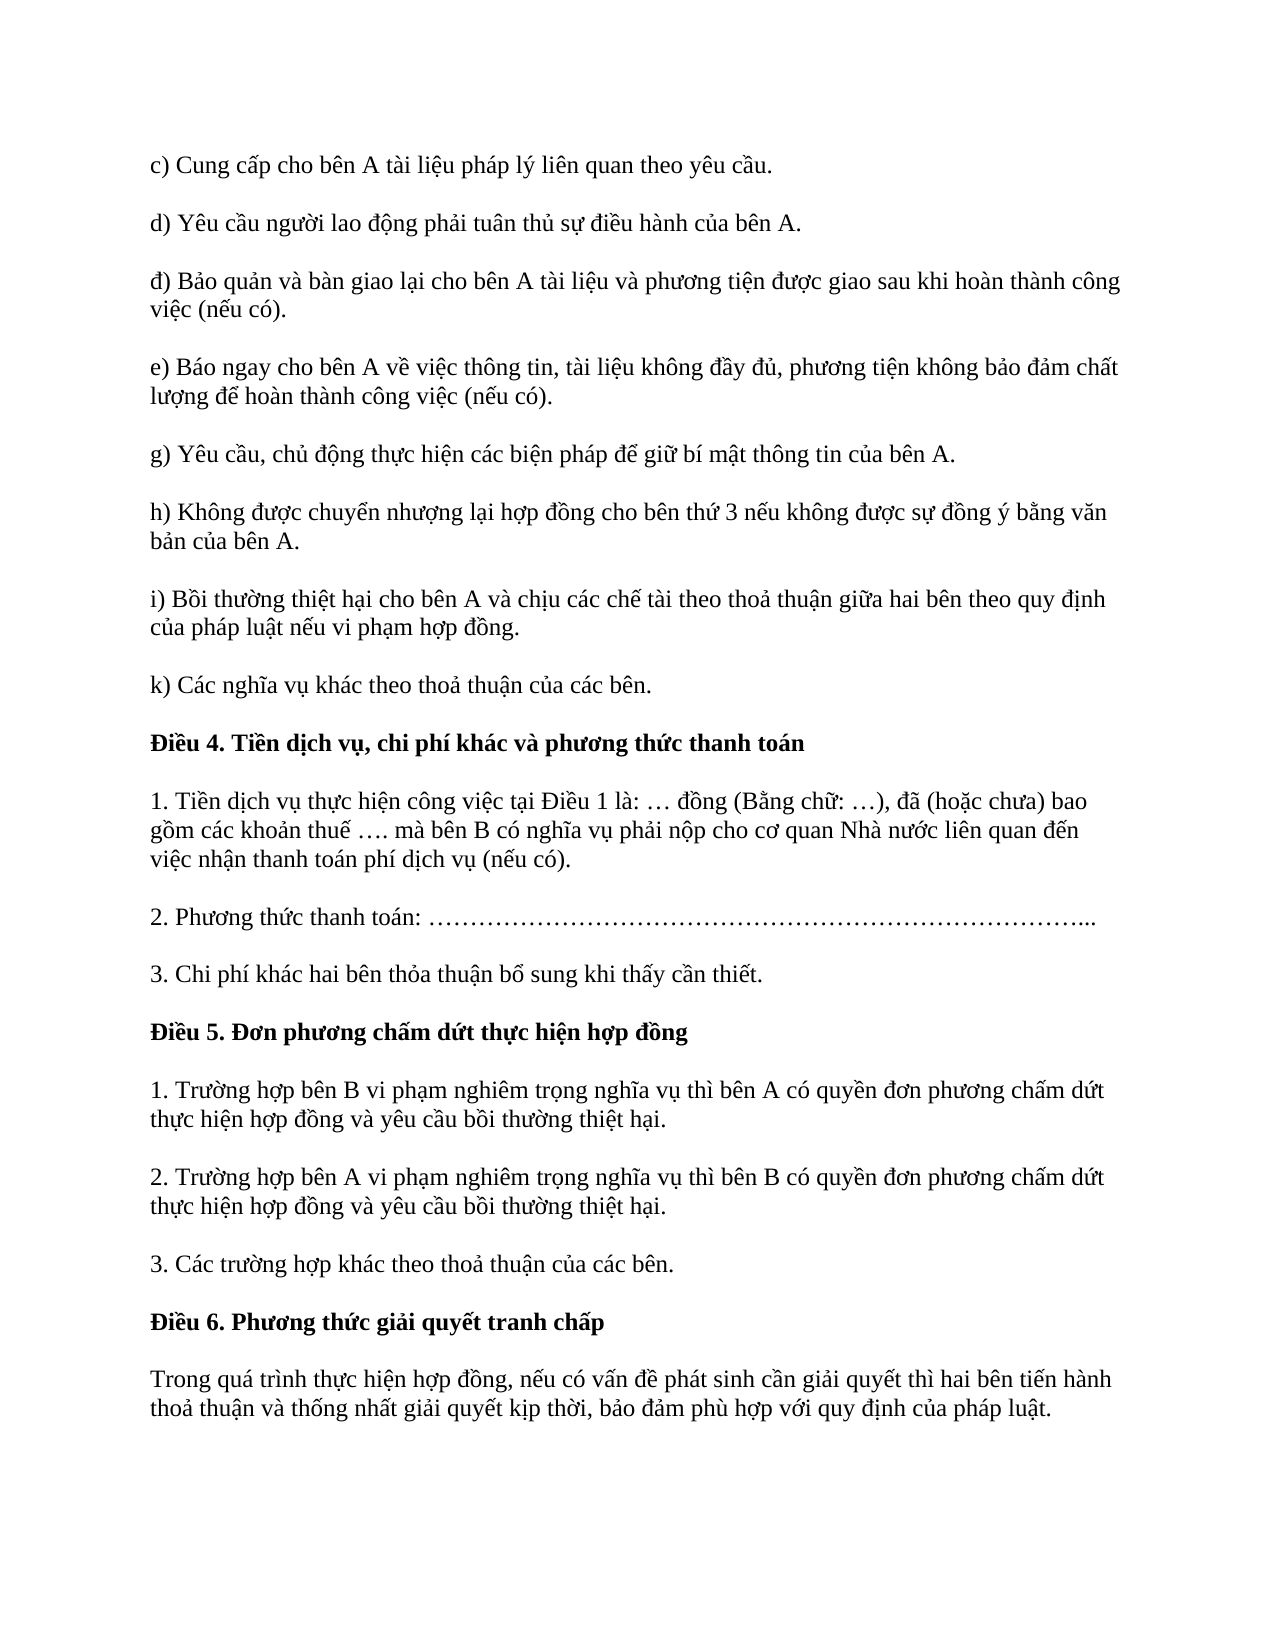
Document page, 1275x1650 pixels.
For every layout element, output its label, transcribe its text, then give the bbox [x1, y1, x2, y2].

text d) Yêu cầu người lao động phải tuân thủ sự điều hành của bên A. [150, 208, 1125, 237]
text k) Các nghĩa vụ khác theo thoả thuận của các bên. [150, 670, 1125, 699]
text 1. Trường hợp bên B vi phạm nghiêm trọng nghĩa vụ thì bên A có quyền đơn phương chấm dứt thực hiện hợp đồng và yêu cầu bồi thường thiệt hại. [150, 1075, 1125, 1133]
text g) Yêu cầu, chủ động thực hiện các biện pháp để giữ bí mật thông tin của bên A. [150, 439, 1125, 468]
text 3. Các trường hợp khác theo thoả thuận của các bên. [150, 1249, 1125, 1277]
text 2. Phương thức thanh toán: ……………………………………………………………………... [150, 902, 1125, 930]
text e) Báo ngay cho bên A về việc thông tin, tài liệu không đầy đủ, phương tiện không bảo đảm chất lượng để hoàn thành công việc (nếu có). [150, 352, 1125, 410]
text h) Không được chuyển nhượng lại hợp đồng cho bên thứ 3 nếu không được sự đồng ý bằng văn bản của bên A. [150, 497, 1125, 554]
text Trong quá trình thực hiện hợp đồng, nếu có vấn đề phát sinh cần giải quyết thì hai bên tiến hành thoả thuận và thống nhất giải quyết kịp thời, bảo đảm phù hợp với quy định của pháp luật. [150, 1364, 1125, 1422]
text 1. Tiền dịch vụ thực hiện công việc tại Điều 1 là: … đồng (Bằng chữ: …), đã (hoặc chưa) bao gồm các khoản thuế …. mà bên B có nghĩa vụ phải nộp cho cơ quan Nhà nước liên quan đến việc nhận thanh toán phí dịch vụ (nếu có). [150, 786, 1125, 872]
text Điều 6. Phương thức giải quyết tranh chấp [150, 1307, 1125, 1335]
text 3. Chi phí khác hai bên thỏa thuận bổ sung khi thấy cần thiết. [150, 959, 1125, 988]
text i) Bồi thường thiệt hại cho bên A và chịu các chế tài theo thoả thuận giữa hai bên theo quy định của pháp luật nếu vi phạm hợp đồng. [150, 584, 1125, 641]
text Điều 5. Đơn phương chấm dứt thực hiện hợp đồng [150, 1017, 1125, 1046]
text 2. Trường hợp bên A vi phạm nghiêm trọng nghĩa vụ thì bên B có quyền đơn phương chấm dứt thực hiện hợp đồng và yêu cầu bồi thường thiệt hại. [150, 1162, 1125, 1219]
text đ) Bảo quản và bàn giao lại cho bên A tài liệu và phương tiện được giao sau khi hoàn thành công việc (nếu có). [150, 266, 1125, 323]
text c) Cung cấp cho bên A tài liệu pháp lý liên quan theo yêu cầu. [150, 150, 1125, 179]
text Điều 4. Tiền dịch vụ, chi phí khác và phương thức thanh toán [150, 728, 1125, 757]
